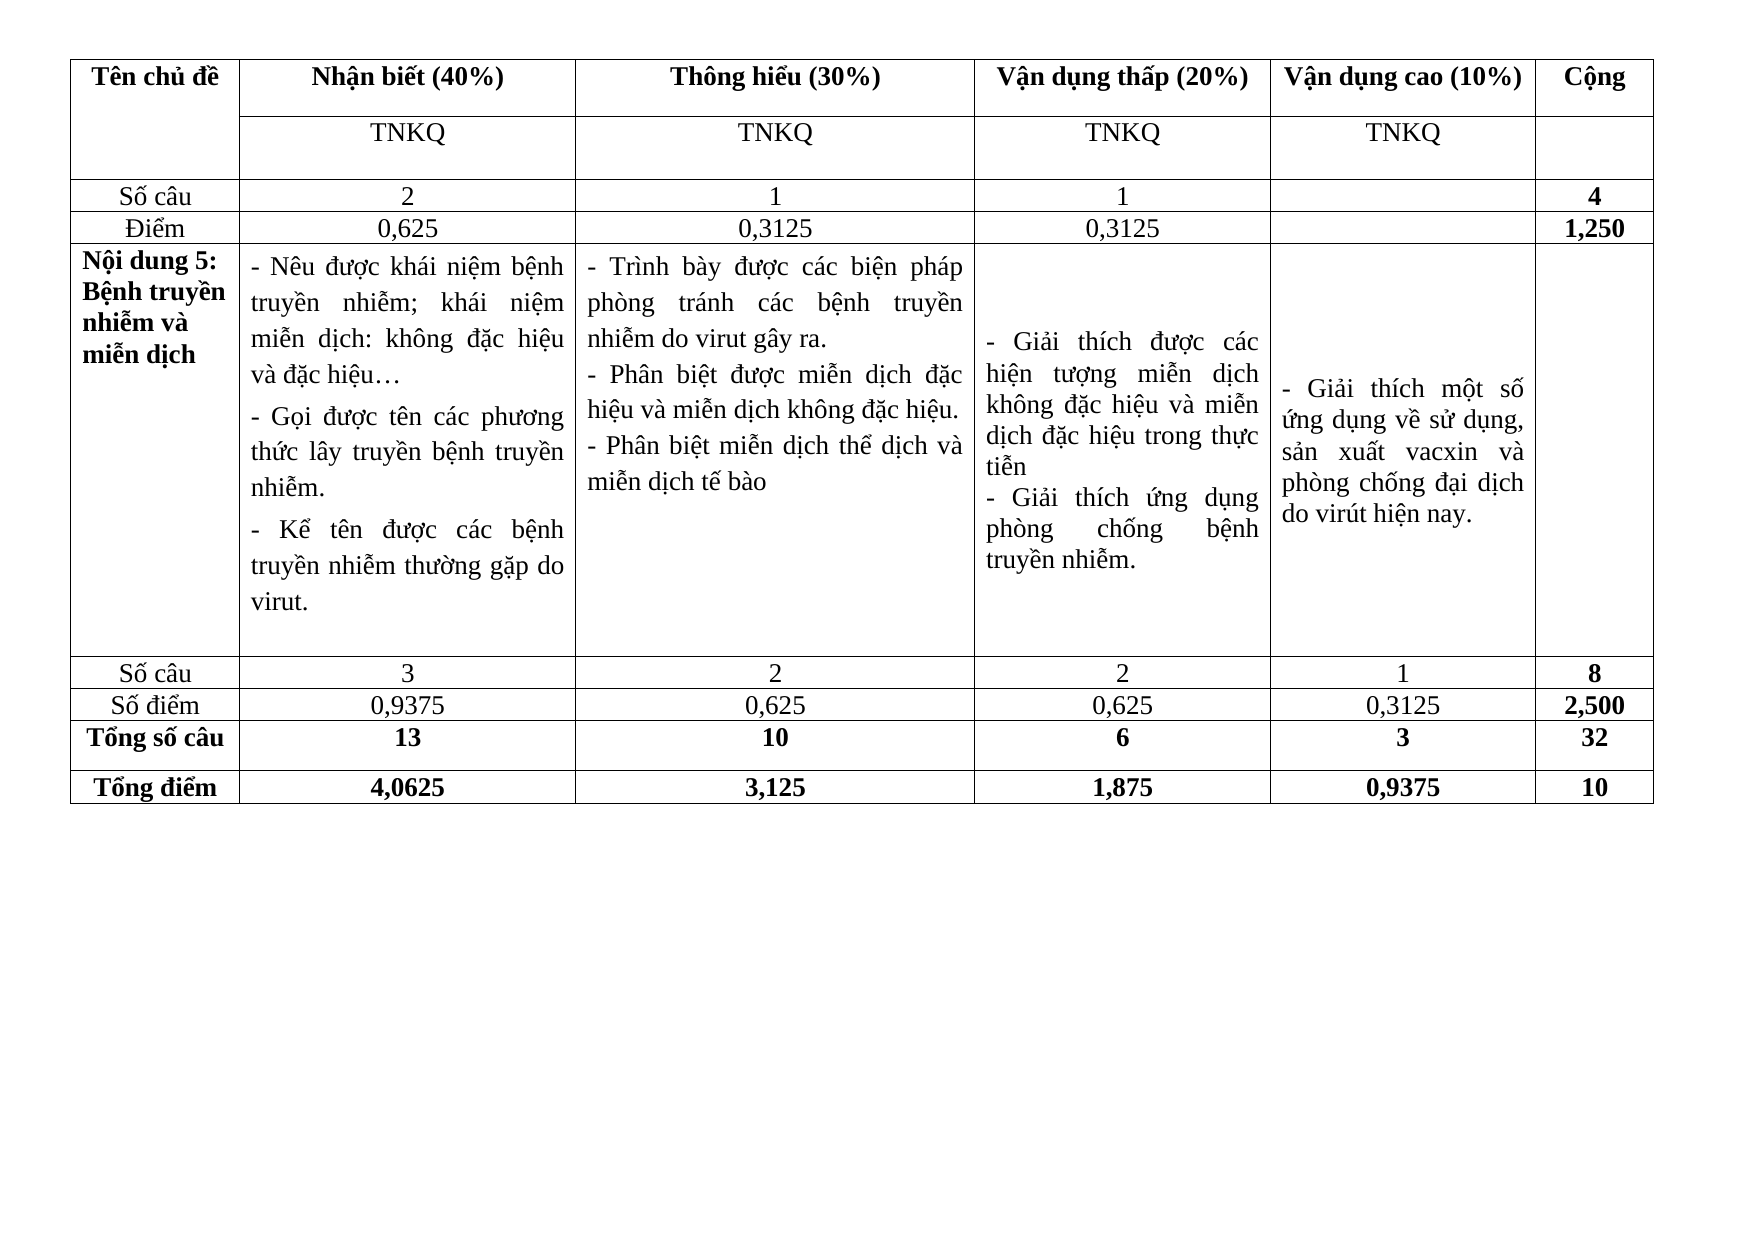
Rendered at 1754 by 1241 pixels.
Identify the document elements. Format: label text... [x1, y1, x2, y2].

table_cell 1 [576, 180, 974, 211]
table_cell 2 [240, 180, 575, 211]
table_cell 2,500 [1536, 689, 1653, 720]
table_cell [1271, 180, 1535, 211]
table_header Nhận biết (40%) [240, 60, 575, 116]
table_cell [1271, 212, 1535, 243]
table_cell 1 [975, 180, 1270, 211]
table_cell 1 [1271, 657, 1535, 688]
table_cell - Giải thích một số ứng dụng về sử dụng, sản xuất vacxin và phòng chống đại dịch do virút hiện nay. [1271, 244, 1535, 656]
table_cell 4 [1536, 180, 1653, 211]
table_header Cộng [1536, 60, 1653, 116]
table_cell Điểm [71, 212, 239, 243]
table_cell 0,9375 [1271, 771, 1535, 802]
table_cell 1,250 [1536, 212, 1653, 243]
table_cell - Nêu được khái niệm bệnh truyền nhiễm; khái niệm miễn dịch: không đặc hiệu và đặc hiệu… - Gọi được tên các phương thức lây truyền bệnh truyền nhiễm. - Kể tên được các bệnh truyền nhiễm thường gặp do virut. [240, 244, 575, 656]
table_cell 8 [1536, 657, 1653, 688]
table_cell 32 [1536, 721, 1653, 770]
table_cell 10 [1536, 771, 1653, 802]
table_header Vận dụng thấp (20%) [975, 60, 1270, 116]
table_cell Tổng số câu [71, 721, 239, 770]
table_cell 6 [975, 721, 1270, 770]
table_cell Nội dung 5: Bệnh truyền nhiễm và miễn dịch [71, 244, 239, 656]
table_cell Tổng điểm [71, 771, 239, 802]
table_cell Số câu [71, 657, 239, 688]
table_cell 0,3125 [975, 212, 1270, 243]
table_cell 0,625 [975, 689, 1270, 720]
table_cell Số điểm [71, 689, 239, 720]
table_cell 13 [240, 721, 575, 770]
table_cell 2 [576, 657, 974, 688]
table_cell [1536, 117, 1653, 179]
table_cell Số câu [71, 180, 239, 211]
table_cell TNKQ [240, 117, 575, 179]
table_cell 4,0625 [240, 771, 575, 802]
table_cell 10 [576, 721, 974, 770]
table_cell - Giải thích được các hiện tượng miễn dịch không đặc hiệu và miễn dịch đặc hiệu trong thực tiễn - Giải thích ứng dụng phòng chống bệnh truyền nhiễm. [975, 244, 1270, 656]
table_cell - Trình bày được các biện pháp phòng tránh các bệnh truyền nhiễm do virut gây ra. - Phân biệt được miễn dịch đặc hiệu và miễn dịch không đặc hiệu. - Phân biệt miễn dịch thể dịch và miễn dịch tế bào [576, 244, 974, 656]
table_cell TNKQ [975, 117, 1270, 179]
table_header Tên chủ đề [71, 60, 239, 179]
table_cell 3 [240, 657, 575, 688]
table_cell 0,625 [240, 212, 575, 243]
table_cell [1536, 244, 1653, 656]
table_cell 3,125 [576, 771, 974, 802]
table_cell 3 [1271, 721, 1535, 770]
table_cell TNKQ [1271, 117, 1535, 179]
table_cell 2 [975, 657, 1270, 688]
table_header Thông hiểu (30%) [576, 60, 974, 116]
table_cell TNKQ [576, 117, 974, 179]
table_cell 0,3125 [576, 212, 974, 243]
table_cell 0,625 [576, 689, 974, 720]
table_cell 0,9375 [240, 689, 575, 720]
table_header Vận dụng cao (10%) [1271, 60, 1535, 116]
table_cell 1,875 [975, 771, 1270, 802]
table_cell 0,3125 [1271, 689, 1535, 720]
